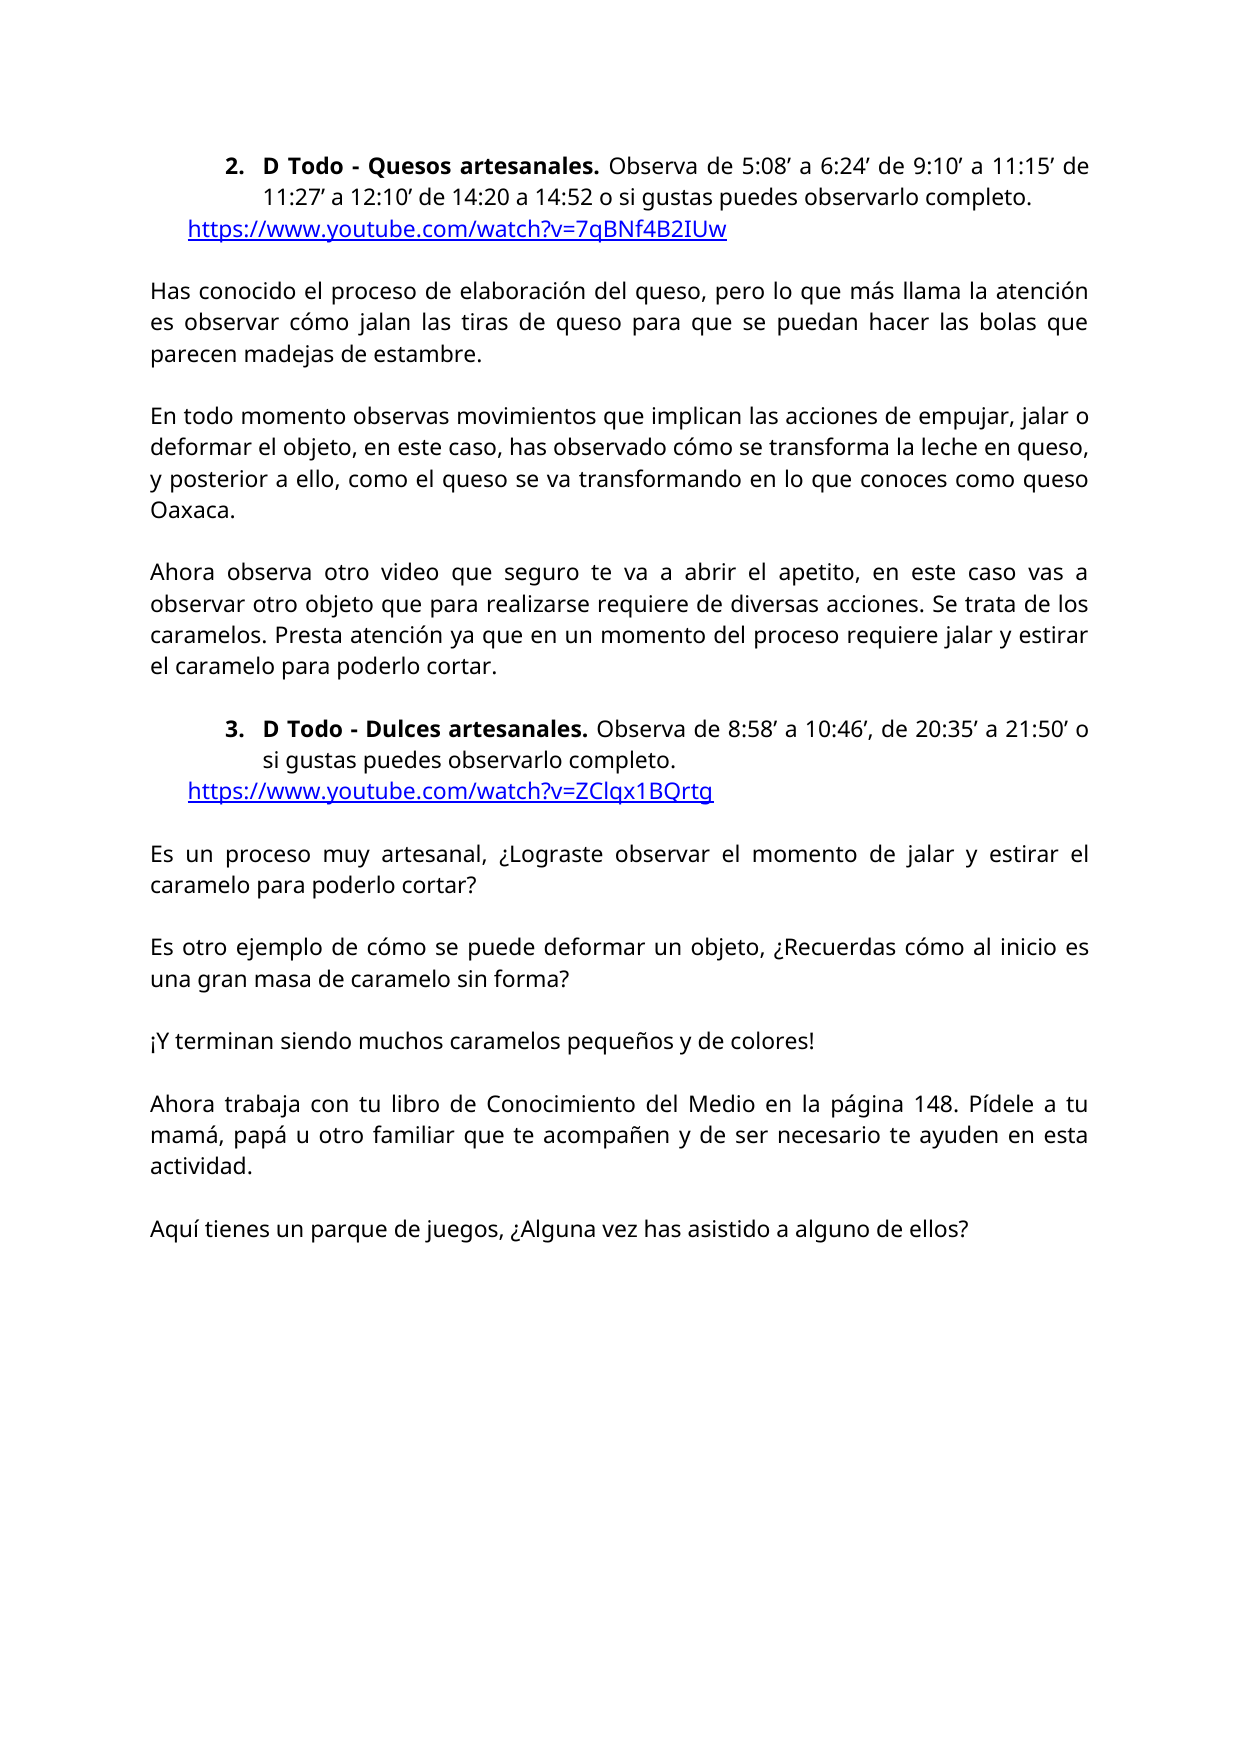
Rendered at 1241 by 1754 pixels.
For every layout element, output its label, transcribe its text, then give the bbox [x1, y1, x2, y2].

list D Todo - Quesos artesanales. Observa de 5:08’ a 6:24’ de 9:10’ a 11:15’ de 11:27’ a 12:10’ de 14:20 a 14:52 o si gustas puedes observarlo completo. [225, 150, 1090, 212]
text https://www.youtube.com/watch?v=7qBNf4B2IUw [187, 212, 1090, 244]
text ¡Y terminan siendo muchos caramelos pequeños y de colores! [150, 1025, 1090, 1056]
list D Todo - Dulces artesanales. Observa de 8:58’ a 10:46’, de 20:35’ a 21:50’ o si gustas puedes observarlo completo. [225, 712, 1090, 775]
text Es un proceso muy artesanal, ¿Lograste observar el momento de jalar y estirar el caramelo para poderlo cortar? [150, 837, 1090, 900]
text Es otro ejemplo de cómo se puede deformar un objeto, ¿Recuerdas cómo al inicio es una gran masa de caramelo sin forma? [150, 931, 1090, 994]
text https://www.youtube.com/watch?v=ZClqx1BQrtg [187, 775, 1090, 806]
text Aquí tienes un parque de juegos, ¿Alguna vez has asistido a alguno de ellos? [150, 1212, 1090, 1244]
text Has conocido el proceso de elaboración del queso, pero lo que más llama la atención es observar cómo jalan las tiras de queso para que se puedan hacer las bolas que parecen madejas de estambre. [150, 275, 1090, 369]
text Ahora trabaja con tu libro de Conocimiento del Medio en la página 148. Pídele a tu mamá, papá u otro familiar que te acompañen y de ser necesario te ayuden en esta actividad. [150, 1087, 1090, 1181]
text En todo momento observas movimientos que implican las acciones de empujar, jalar o deformar el objeto, en este caso, has observado cómo se transforma la leche en queso, y posterior a ello, como el queso se va transformando en lo que conoces como queso Oaxaca. [150, 400, 1090, 525]
text Ahora observa otro video que seguro te va a abrir el apetito, en este caso vas a observar otro objeto que para realizarse requiere de diversas acciones. Se trata de los caramelos. Presta atención ya que en un momento del proceso requiere jalar y estirar el caramelo para poderlo cortar. [150, 556, 1090, 681]
